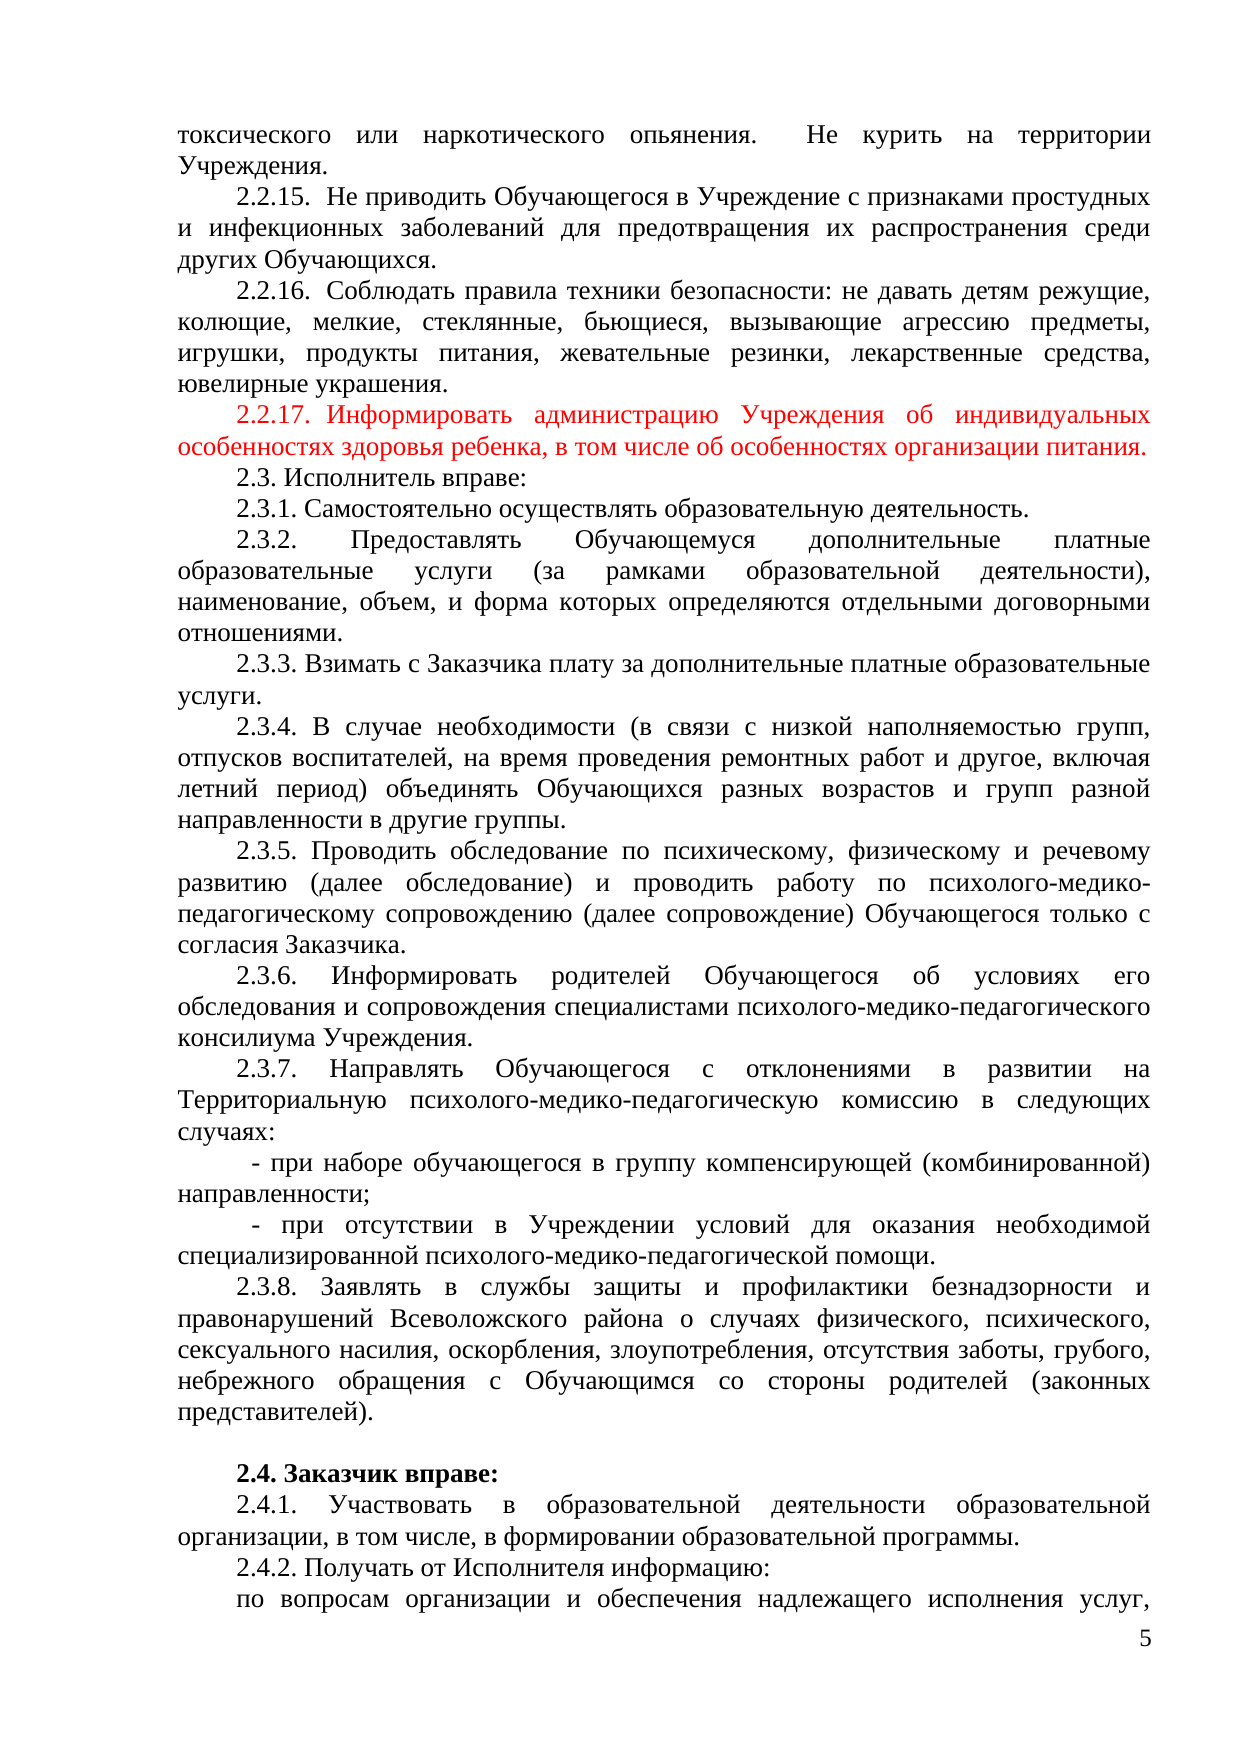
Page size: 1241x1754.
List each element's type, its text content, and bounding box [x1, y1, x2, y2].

list Не приводить Обучающегося в Учреждение с признаками простудных и инфекционных заболеваний для предотвращения их распространения среди других Обучающихся. [177, 180, 1152, 274]
list Соблюдать правила техники безопасности: не давать детям режущие, колющие, мелкие, стеклянные, бьющиеся, вызывающие агрессию предметы, игрушки, продукты питания, жевательные резинки, лекарственные средства, ювелирные украшения. [177, 274, 1152, 398]
text 2.3.7. Направлять Обучающегося с отклонениями в развитии на Территориальную психолого-медико-педагогическую комиссию в следующих случаях: [177, 1052, 1152, 1146]
text 2.3. Исполнитель вправе: [177, 461, 1152, 492]
text 2.3.8. Заявлять в службы защиты и профилактики безнадзорности и правонарушений Всеволожского района о случаях физического, психического, сексуального насилия, оскорбления, злоупотребления, отсутствия заботы, грубого, небрежного обращения с Обучающимся со стороны родителей (законных представителей). [177, 1271, 1152, 1426]
text 2.3.4. В случае необходимости (в связи с низкой наполняемостью групп, отпусков воспитателей, на время проведения ремонтных работ и другое, включая летний период) объединять Обучающихся разных возрастов и групп разной направленности в другие группы. [177, 710, 1152, 834]
text 2.4.1. Участвовать в образовательной деятельности образовательной организации, в том числе, в формировании образовательной программы. [177, 1488, 1152, 1551]
text 2.3.6. Информировать родителей Обучающегося об условиях его обследования и сопровождения специалистами психолого-медико-педагогического консилиума Учреждения. [177, 959, 1152, 1052]
text 2.3.2. Предоставлять Обучающемуся дополнительные платные образовательные услуги (за рамками образовательной деятельности), наименование, объем, и форма которых определяются отдельными договорными отношениями. [177, 523, 1152, 648]
list Информировать администрацию Учреждения об индивидуальных особенностях здоровья ребенка, в том числе об особенностях организации питания. [177, 398, 1152, 461]
text 2.4.2. Получать от Исполнителя информацию: [177, 1551, 1152, 1582]
text 2.3.5. Проводить обследование по психическому, физическому и речевому развитию (далее обследование) и проводить работу по психолого-медико-педагогическому сопровождению (далее сопровождение) Обучающегося только с согласия Заказчика. [177, 834, 1152, 959]
text 2.3.3. Взимать с Заказчика плату за дополнительные платные образовательные услуги. [177, 648, 1152, 710]
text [177, 1582, 1152, 1613]
text 2.3.1. Самостоятельно осуществлять образовательную деятельность. [177, 492, 1152, 523]
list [177, 118, 1152, 180]
text - при отсутствии в Учреждении условий для оказания необходимой специализированной психолого-медико-педагогической помощи. [177, 1208, 1152, 1271]
text - при наборе обучающегося в группу компенсирующей (комбинированной) направленности; [177, 1146, 1152, 1208]
text 2.4. Заказчик вправе: [177, 1457, 1152, 1488]
